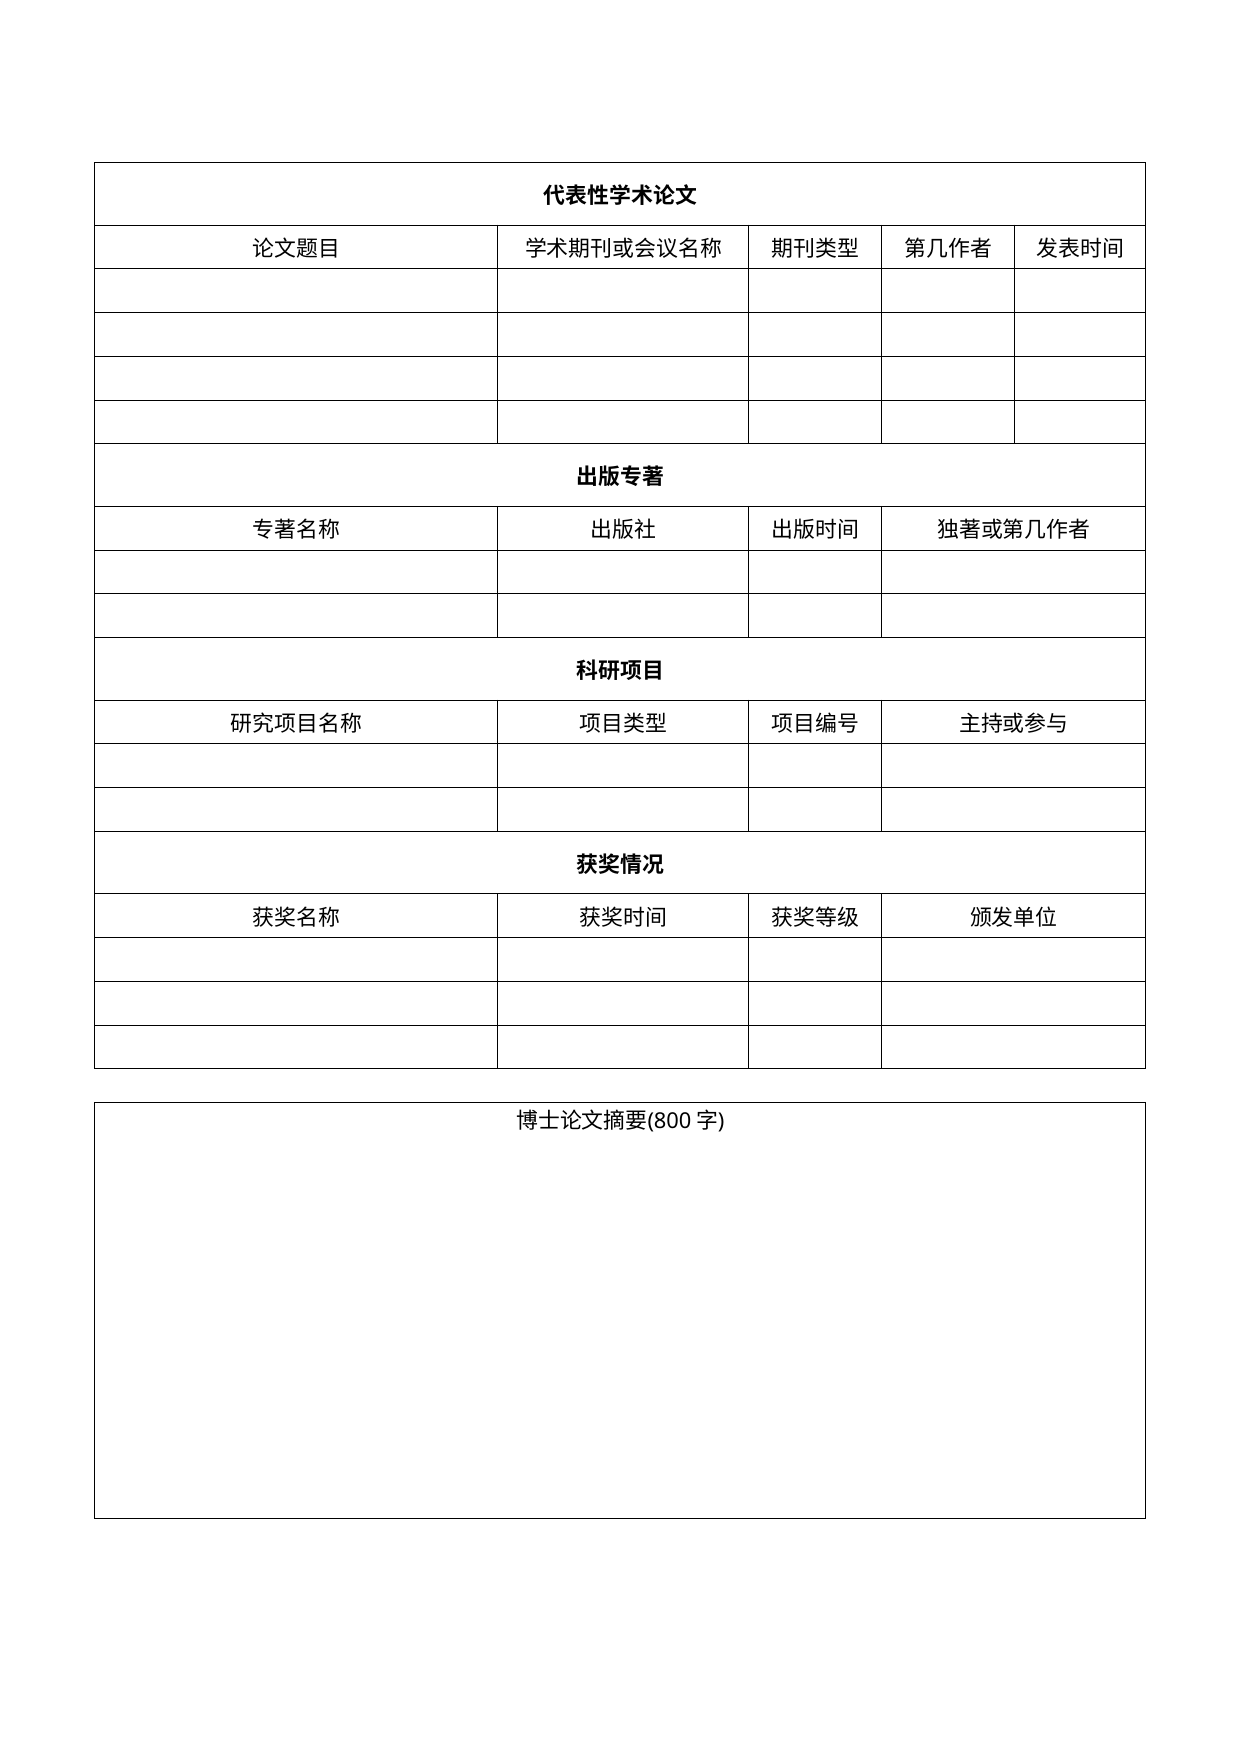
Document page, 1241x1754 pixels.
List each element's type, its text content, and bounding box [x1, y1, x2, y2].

table_cell [882, 269, 1014, 312]
table_header 代表性学术论文 [95, 163, 1145, 224]
table_cell 第几作者 [882, 226, 1014, 268]
table_cell 出版专著 [95, 444, 1145, 506]
table_cell [498, 982, 748, 1024]
table_cell [95, 313, 497, 356]
table_cell [95, 401, 497, 443]
table_cell [498, 1026, 748, 1068]
table_cell 期刊类型 [749, 226, 881, 268]
table_cell 专著名称 [95, 507, 497, 549]
table_cell 获奖情况 [95, 832, 1145, 893]
table_cell [498, 401, 748, 443]
table_cell [749, 313, 881, 356]
table_cell 获奖等级 [749, 894, 881, 937]
table_cell 获奖时间 [498, 894, 748, 937]
table_cell [498, 744, 748, 787]
table_cell [882, 982, 1145, 1024]
table_cell 研究项目名称 [95, 701, 497, 743]
table_cell [498, 938, 748, 981]
table_cell [1015, 401, 1145, 443]
table_cell [749, 744, 881, 787]
table_cell [749, 788, 881, 831]
table_cell 颁发单位 [882, 894, 1145, 937]
table_cell [95, 269, 497, 312]
table_header 博士论文摘要(800字) [95, 1103, 1145, 1518]
table_cell 科研项目 [95, 638, 1145, 699]
table_cell [498, 551, 748, 593]
table_cell [882, 551, 1145, 593]
table_cell 项目类型 [498, 701, 748, 743]
table_cell 出版时间 [749, 507, 881, 549]
table_cell [749, 357, 881, 399]
table_cell 出版社 [498, 507, 748, 549]
table_cell 发表时间 [1015, 226, 1145, 268]
table_cell [749, 551, 881, 593]
table_cell 独著或第几作者 [882, 507, 1145, 549]
table_cell [882, 744, 1145, 787]
table_cell 主持或参与 [882, 701, 1145, 743]
table_cell [498, 594, 748, 637]
table_cell [882, 401, 1014, 443]
table_cell [498, 269, 748, 312]
table_cell [882, 788, 1145, 831]
table_cell [1015, 269, 1145, 312]
table_cell [95, 938, 497, 981]
table_cell 获奖名称 [95, 894, 497, 937]
table_cell [882, 357, 1014, 399]
table_cell [95, 551, 497, 593]
table_cell [882, 594, 1145, 637]
table_cell [882, 1026, 1145, 1068]
table_cell [95, 1026, 497, 1068]
table_cell [1015, 313, 1145, 356]
table_cell [95, 594, 497, 637]
table_cell [749, 982, 881, 1024]
table_cell [95, 744, 497, 787]
table_cell [498, 313, 748, 356]
table_cell 学术期刊或会议名称 [498, 226, 748, 268]
table_cell 项目编号 [749, 701, 881, 743]
table_cell [498, 788, 748, 831]
table_cell [882, 938, 1145, 981]
table_cell [749, 594, 881, 637]
table_cell [882, 313, 1014, 356]
table_cell 论文题目 [95, 226, 497, 268]
table_cell [749, 1026, 881, 1068]
table_cell [749, 269, 881, 312]
table_cell [749, 401, 881, 443]
table_cell [749, 938, 881, 981]
table_cell [95, 788, 497, 831]
table_cell [1015, 357, 1145, 399]
table_cell [498, 357, 748, 399]
table_cell [95, 982, 497, 1024]
table_cell [95, 357, 497, 399]
